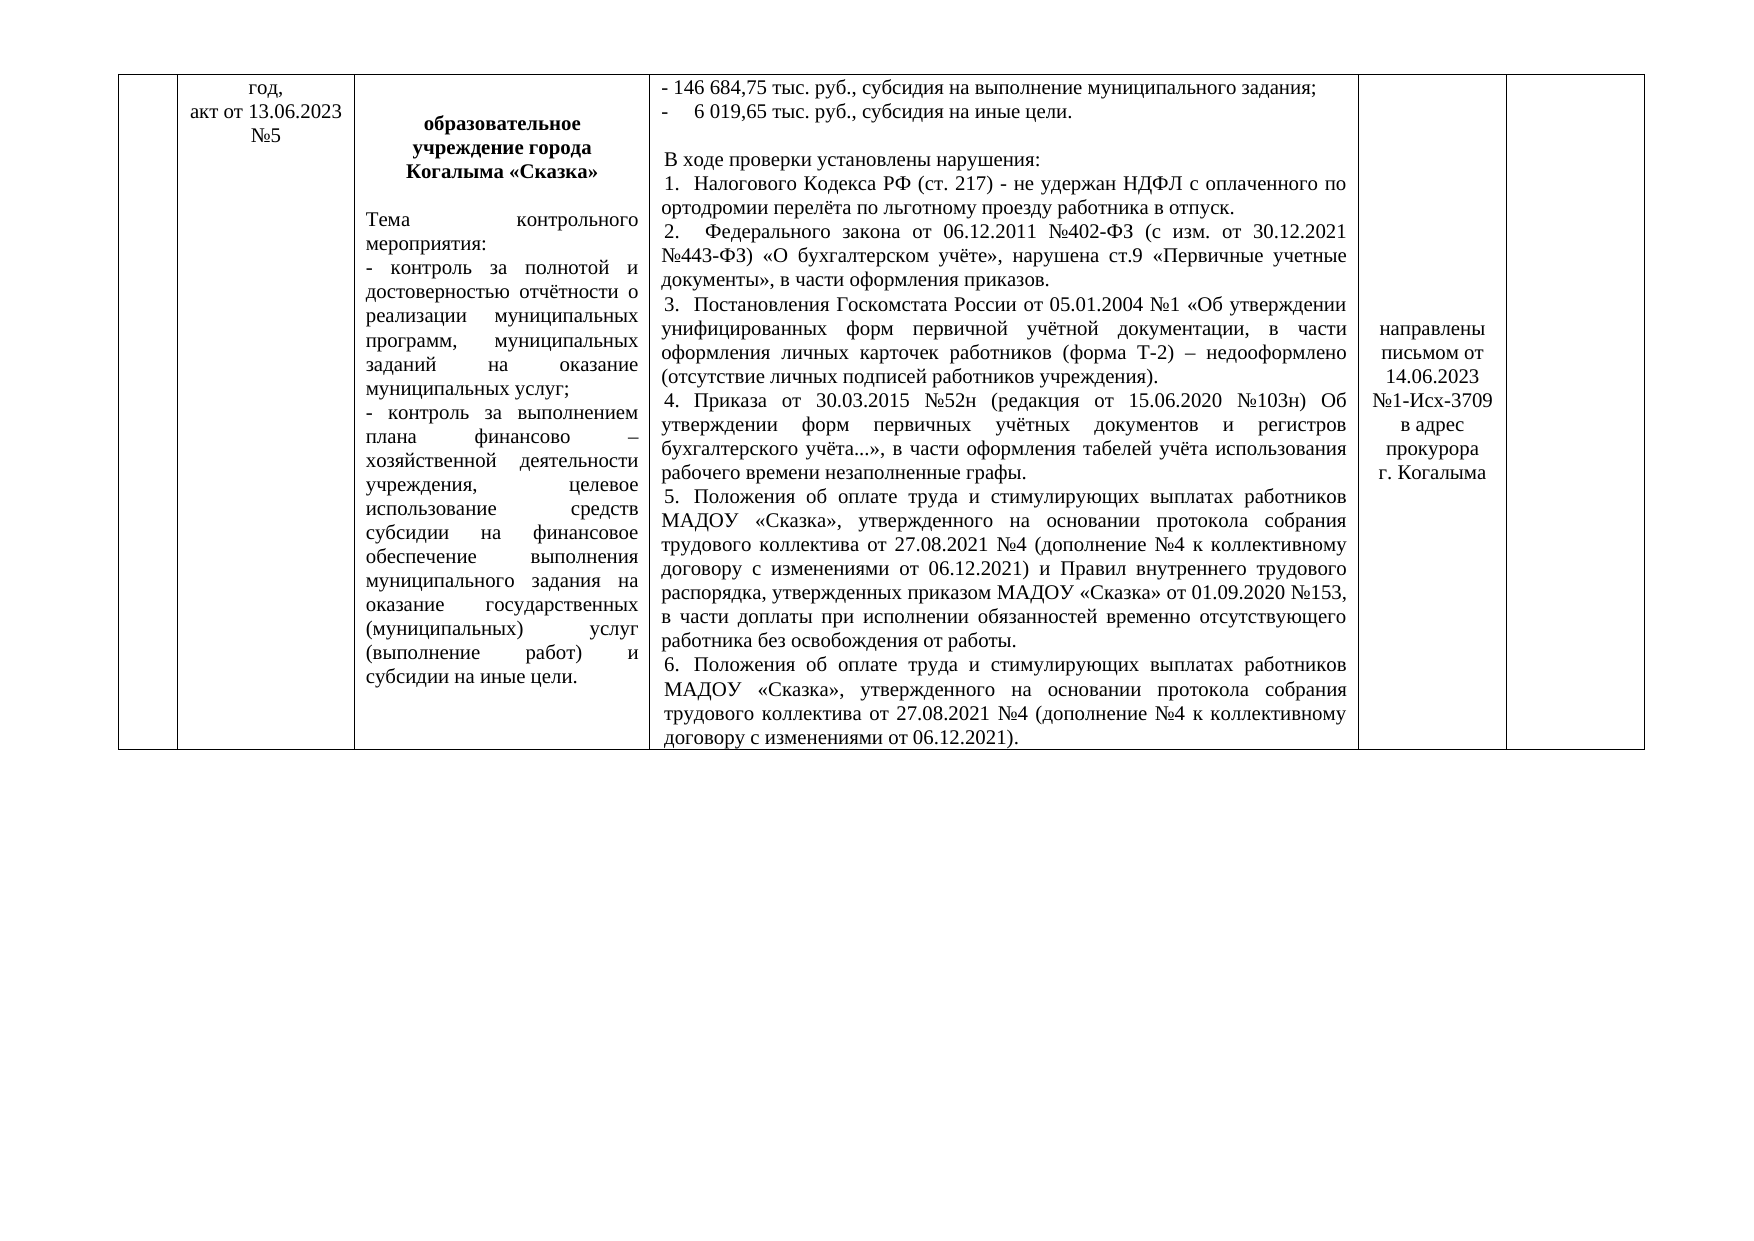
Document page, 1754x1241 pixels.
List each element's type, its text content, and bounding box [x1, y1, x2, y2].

table_cell [1507, 75, 1644, 749]
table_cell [355, 75, 649, 749]
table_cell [1359, 75, 1506, 749]
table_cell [650, 75, 1358, 749]
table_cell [178, 75, 354, 749]
table_cell 5 [119, 75, 177, 749]
